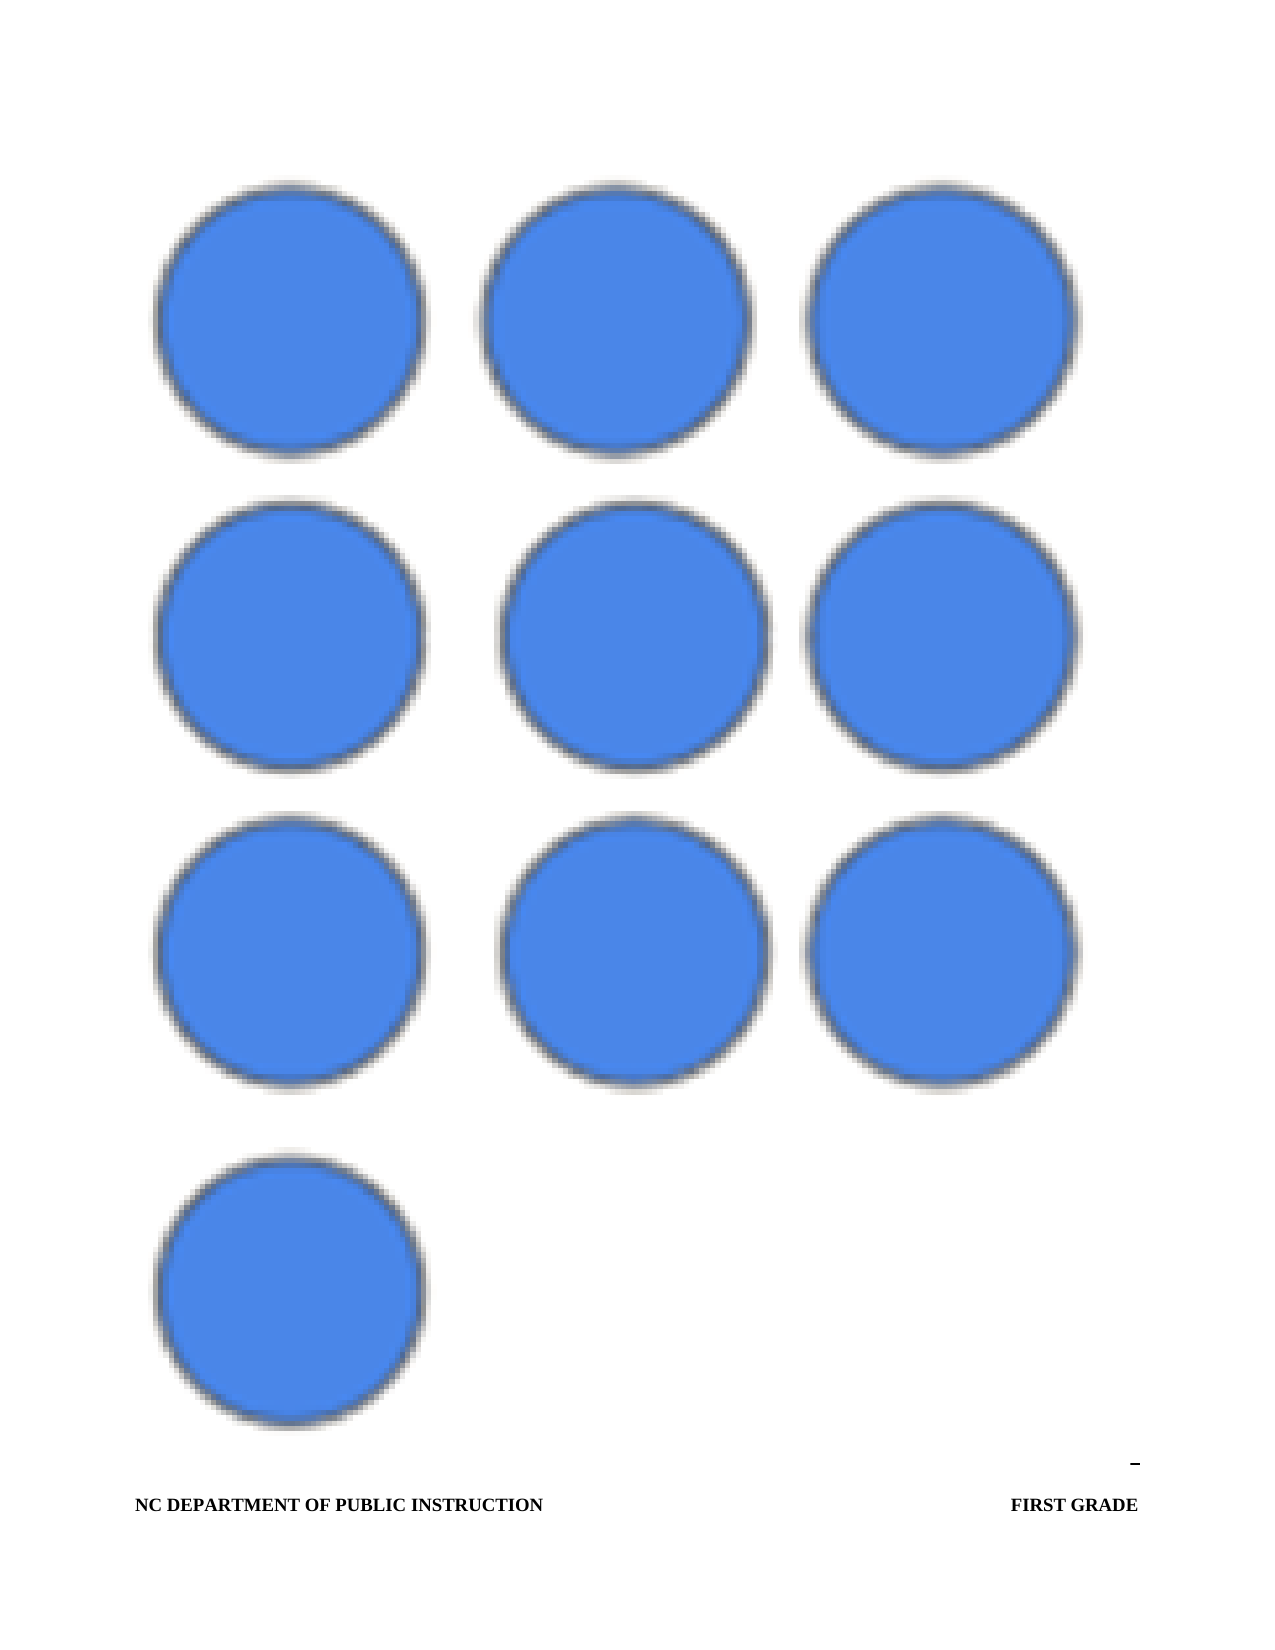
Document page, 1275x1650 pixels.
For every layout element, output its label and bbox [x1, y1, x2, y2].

picture [106, 149, 1131, 1479]
